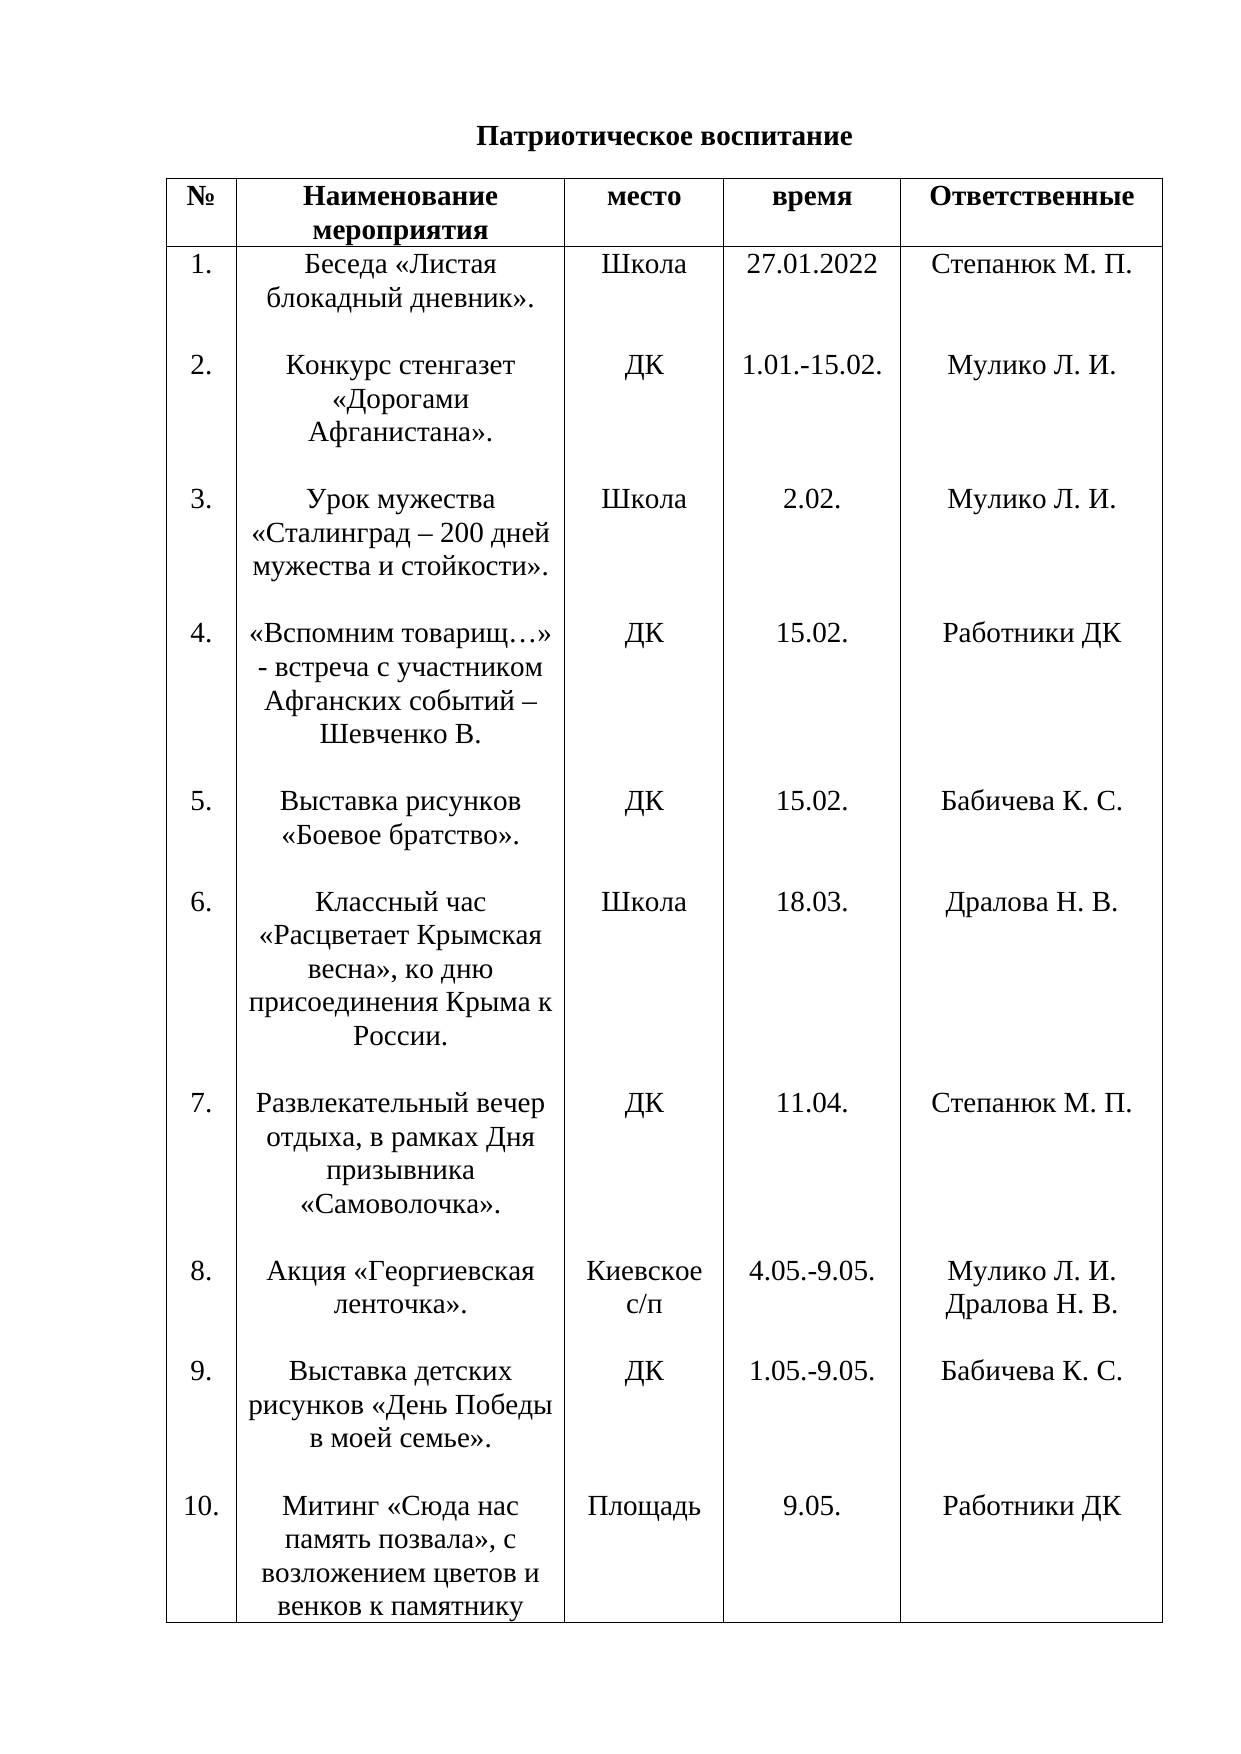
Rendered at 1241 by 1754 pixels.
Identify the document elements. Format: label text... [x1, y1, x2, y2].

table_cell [724, 247, 900, 1622]
table_header Наименование мероприятия [237, 179, 564, 246]
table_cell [901, 247, 1162, 1622]
table_header № [167, 179, 236, 246]
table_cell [237, 247, 564, 1622]
text Патриотическое воспитание [177, 118, 1152, 152]
table_header Ответственные [901, 179, 1162, 246]
table_header время [724, 179, 900, 246]
table_header место [565, 179, 723, 246]
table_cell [565, 247, 723, 1622]
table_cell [167, 247, 236, 1622]
